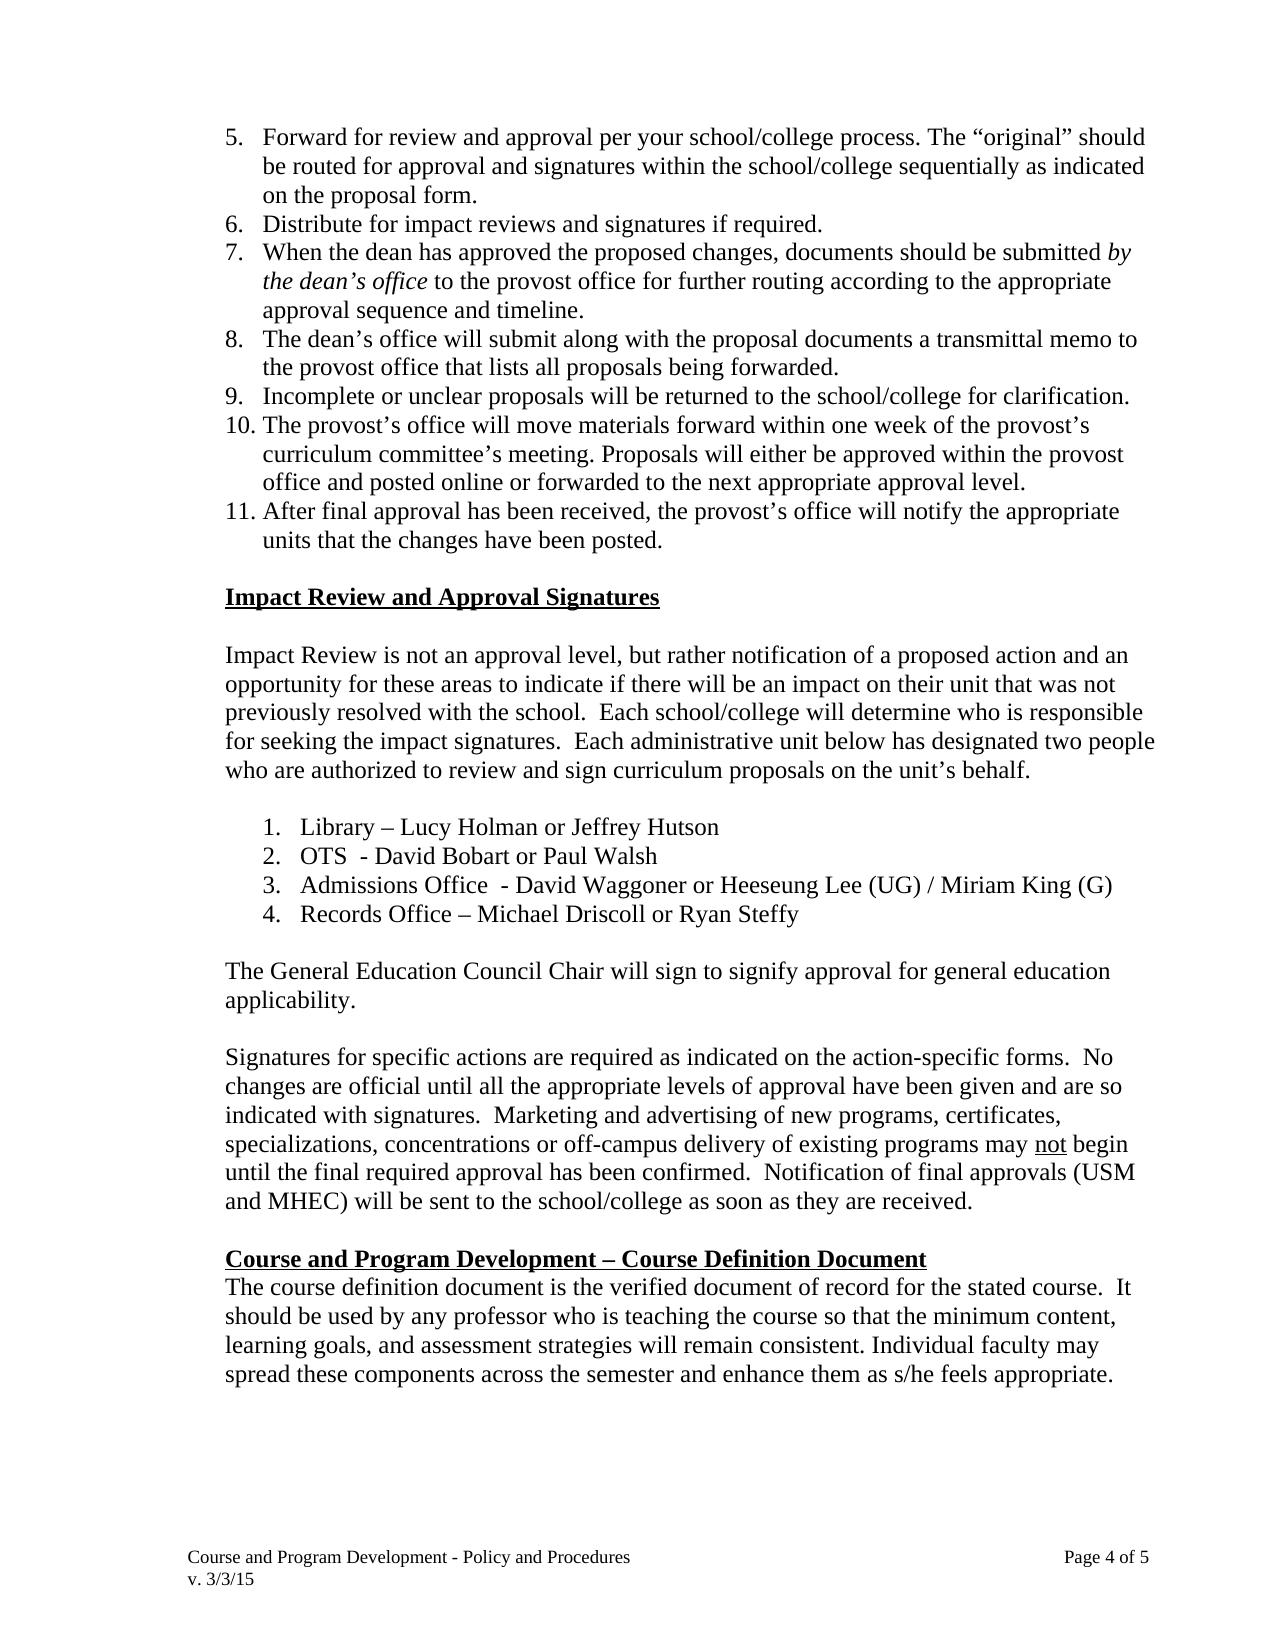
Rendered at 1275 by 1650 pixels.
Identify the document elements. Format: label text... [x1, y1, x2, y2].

list Impact Review and Approval Signatures [225, 582, 1162, 611]
list OTS - David Bobart or Paul Walsh [187, 841, 1087, 870]
list The dean’s office will submit along with the proposal documents a transmittal memo to the provost office that lists all proposals being forwarded. [225, 324, 1162, 381]
list After final approval has been received, the provost’s office will notify the appropriate units that the changes have been posted. [225, 496, 1162, 554]
text Course and Program Development – Course Definition Document [187, 1244, 1162, 1272]
list Admissions Office - David Waggoner or Heeseung Lee (UG) / Miriam King (G) [187, 870, 1087, 899]
list The provost’s office will move materials forward within one week of the provost’s curriculum committee’s meeting. Proposals will either be approved within the provost office and posted online or forwarded to the next appropriate approval level. [225, 410, 1162, 496]
text The course definition document is the verified document of record for the stated course. It should be used by any professor who is teaching the course so that the minimum content, learning goals, and assessment strategies will remain consistent. Individual faculty may spread these components across the semester and enhance them as s/he feels appropriate. [187, 1272, 1162, 1387]
list Distribute for impact reviews and signatures if required. [225, 209, 1162, 237]
list Forward for review and approval per your school/college process. The “original” should be routed for approval and signatures within the school/college sequentially as indicated on the proposal form. [225, 122, 1162, 209]
text Impact Review is not an approval level, but rather notification of a proposed action and an opportunity for these areas to indicate if there will be an impact on their unit that was not previously resolved with the school. Each school/college will determine who is responsible for seeking the impact signatures. Each administrative unit below has designated two people who are authorized to review and sign curriculum proposals on the unit’s behalf. [225, 640, 1162, 784]
text Signatures for specific actions are required as indicated on the action-specific forms. No changes are official until all the appropriate levels of approval have been given and are so indicated with signatures. Marketing and advertising of new programs, certificates, specializations, concentrations or off-campus delivery of existing programs may not begin until the final required approval has been confirmed. Notification of final approvals (USM and MHEC) will be sent to the school/college as soon as they are received. [225, 1042, 1162, 1215]
list Incomplete or unclear proposals will be returned to the school/college for clarification. [225, 381, 1162, 410]
list Records Office – Michael Driscoll or Ryan Steffy [187, 899, 1087, 927]
list Library – Lucy Holman or Jeffrey Hutson [187, 812, 1087, 841]
list When the dean has approved the proposed changes, documents should be submitted by the dean’s office to the provost office for further routing according to the appropriate approval sequence and timeline. [225, 237, 1162, 324]
text The General Education Council Chair will sign to signify approval for general education applicability. [225, 956, 1162, 1014]
